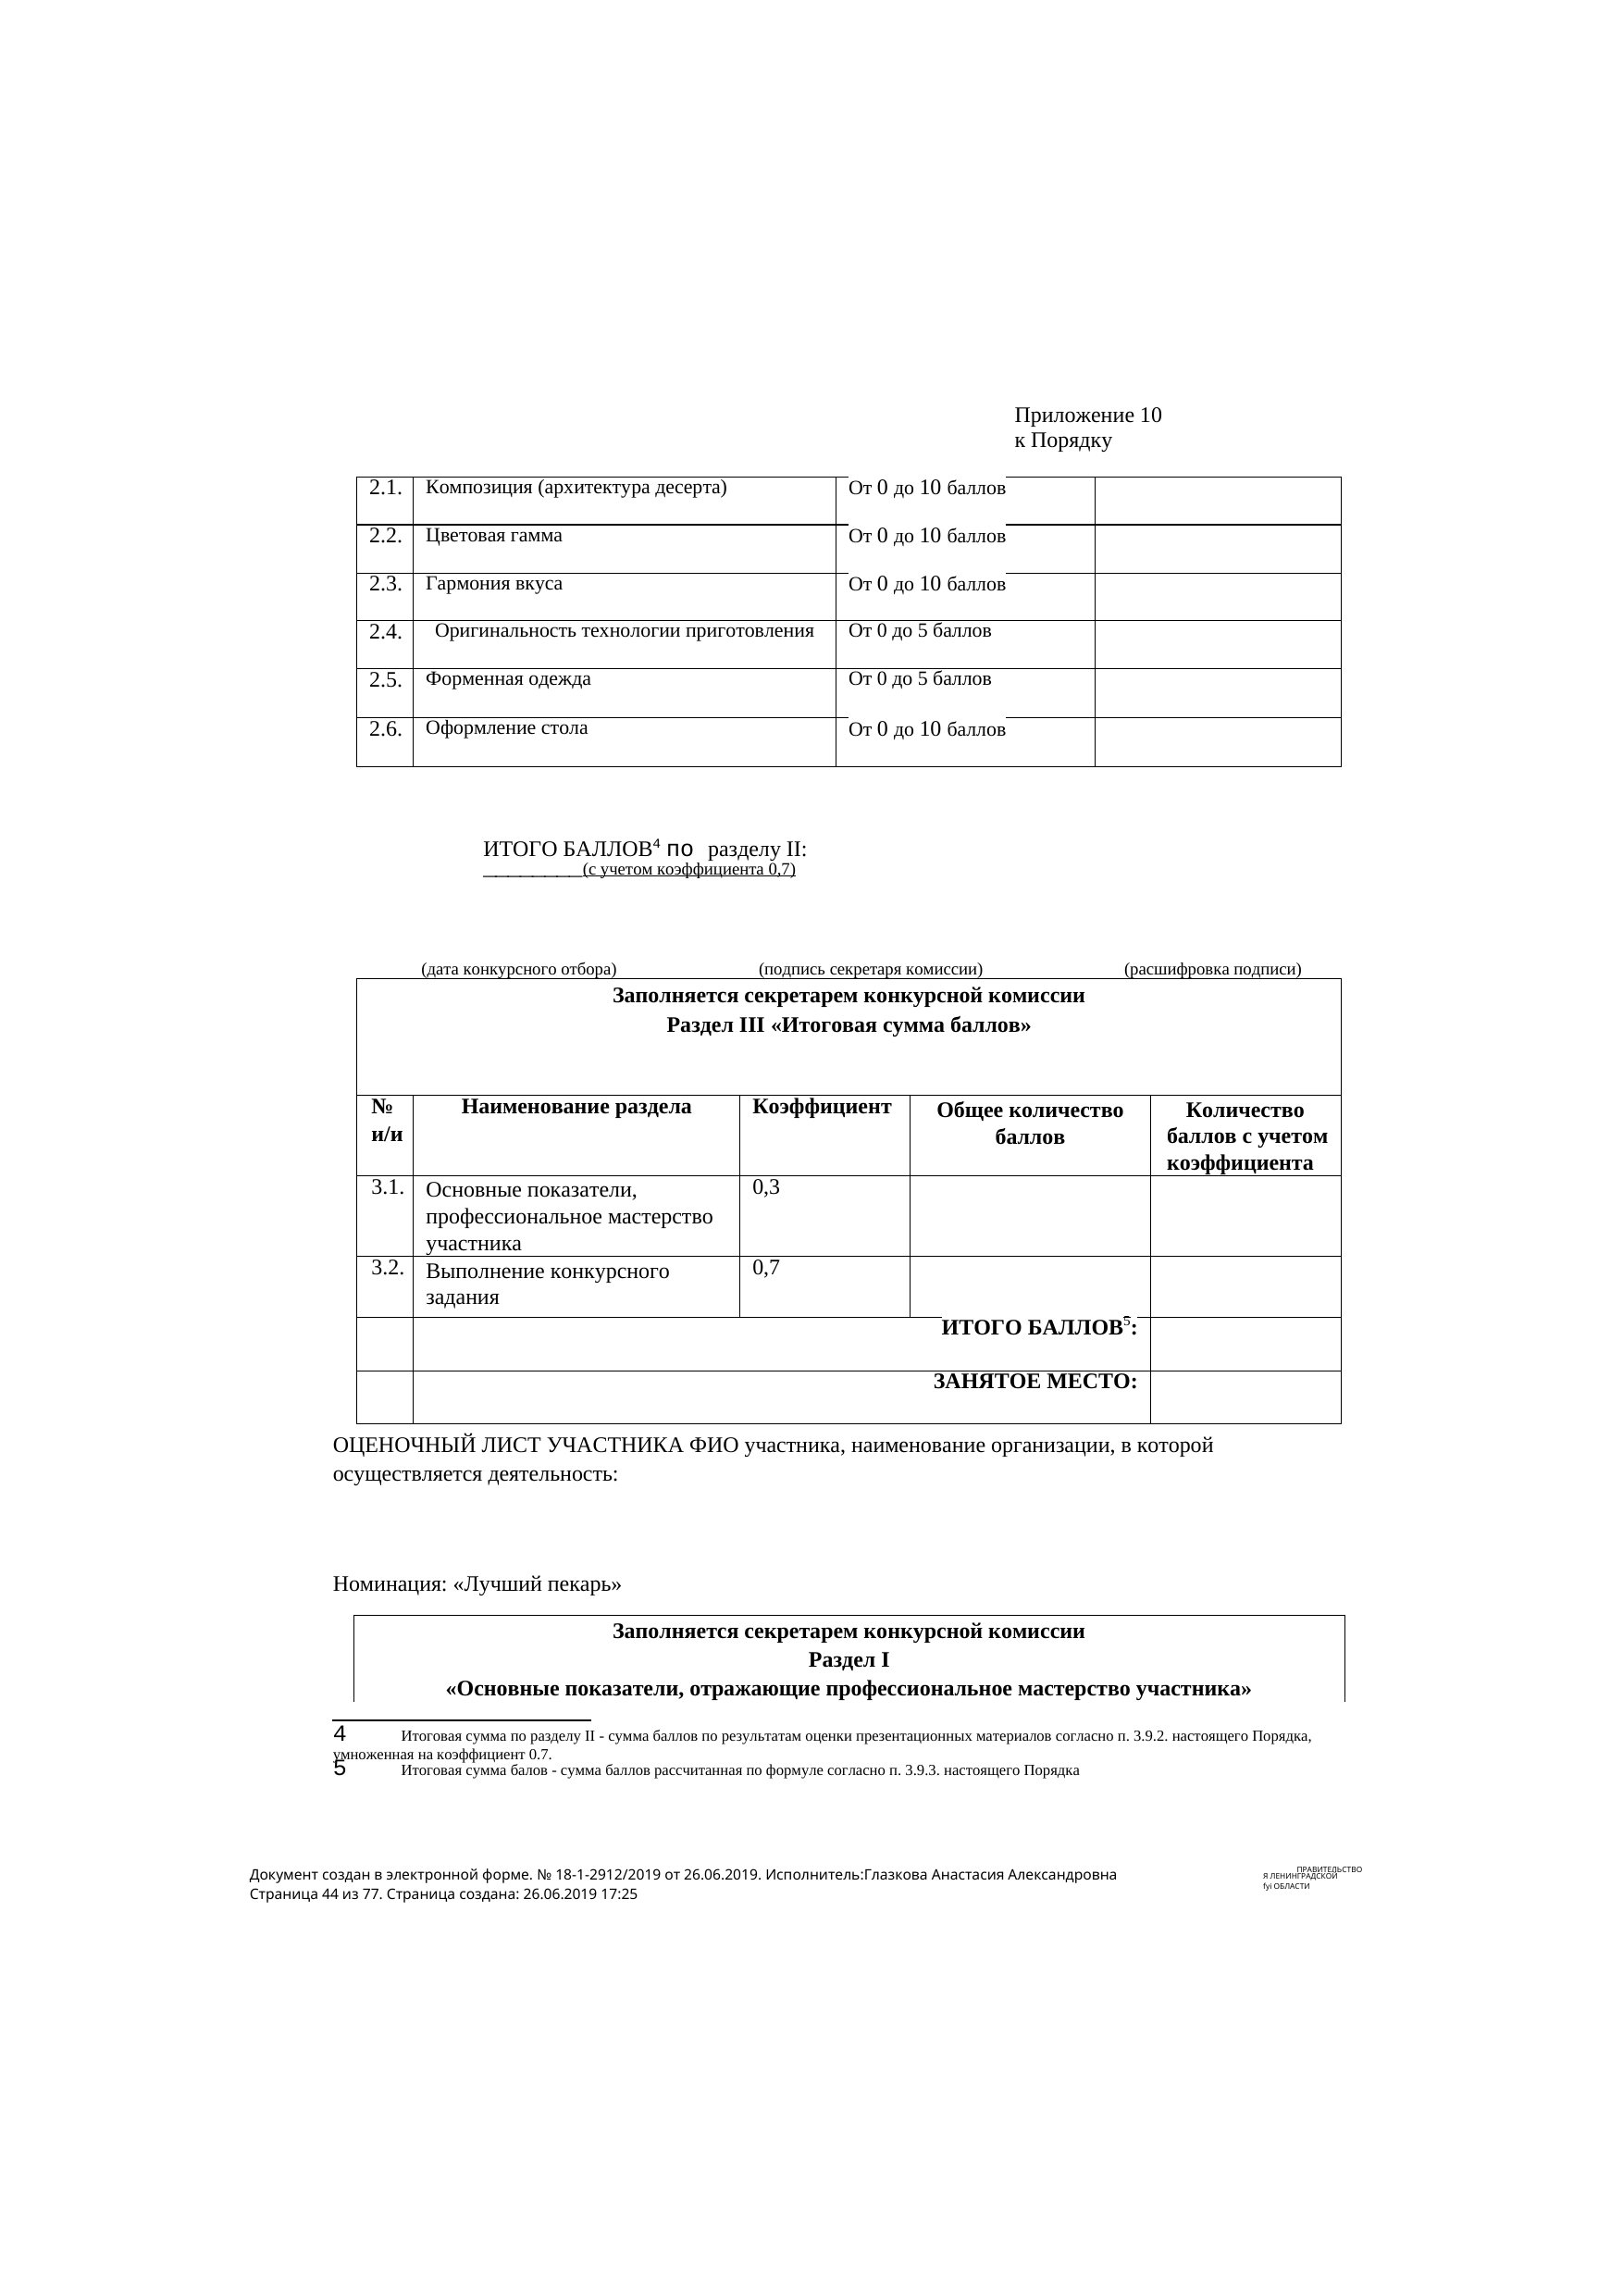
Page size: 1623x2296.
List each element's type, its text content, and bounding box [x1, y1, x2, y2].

table_cell Наименование раздела [414, 1096, 739, 1175]
table_cell Основные показатели, профессиональное мастерство участника [522, 1176, 739, 1256]
table_cell От 0 до 10 баллов [836, 478, 1095, 524]
text Номинация: «Лучший пекарь» [332, 1573, 1350, 1595]
text (с учетом коэффициента 0,7) [483, 861, 1366, 878]
table_cell Гармония вкуса [414, 574, 836, 620]
table_cell Оформление стола [414, 718, 836, 766]
table_cell Форменная одежда [414, 669, 836, 717]
table_cell [1096, 526, 1341, 572]
table_cell Общее количество баллов [911, 1096, 1150, 1175]
table_cell 3.1. [357, 1176, 413, 1256]
table_cell Количество баллов с учетом коэффициента [1151, 1096, 1186, 1175]
table_cell Количество баллов с учетом коэффициента [1305, 1096, 1341, 1175]
table_cell От 0 до 10 баллов [836, 718, 1095, 766]
table_cell 3.2. [357, 1257, 413, 1317]
table_cell 2.1. [357, 478, 413, 524]
table_cell [1096, 621, 1341, 668]
table_cell Оригинальность технологии приготовления [414, 621, 836, 668]
table_cell [1096, 478, 1341, 524]
table_header Заполняется секретарем конкурсной комиссии Раздел I «Основные показатели, отражающие профессиональное мастерство участника» [354, 1616, 1344, 1702]
table_cell ЗАНЯТОЕ МЕСТО: [414, 1371, 1150, 1423]
table_cell [1151, 1176, 1341, 1256]
table_cell От 0 до 10 баллов [836, 574, 1095, 620]
table_cell [1096, 574, 1341, 620]
table_cell От 0 до 5 баллов [836, 669, 1095, 717]
table_cell [1151, 1257, 1341, 1317]
table_cell 2.3. [357, 574, 413, 620]
table_cell Коэффициент [740, 1096, 910, 1175]
table_cell 2.5. [357, 669, 413, 717]
table_cell [1096, 669, 1341, 717]
table_cell [357, 1318, 413, 1371]
table_cell Цветовая гамма [414, 526, 836, 572]
table_cell Выполнение конкурсного задания [414, 1257, 739, 1317]
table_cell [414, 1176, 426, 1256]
table_cell [911, 1257, 1150, 1317]
table_cell [911, 1176, 1150, 1256]
table_cell [1096, 718, 1341, 766]
table_cell ИТОГО БАЛЛОВ: [414, 1318, 1150, 1371]
table_cell Композиция (архитектура десерта) [414, 478, 836, 524]
table_cell 2.2. [357, 526, 413, 572]
table_cell 0,3 [740, 1176, 910, 1256]
text ИТОГО БАЛЛОВ по разделу II: [483, 838, 1366, 861]
text ОЦЕНОЧНЫЙ ЛИСТ УЧАСТНИКА ФИО участника, наименование организации, в которой осуществляется деятельность: [332, 1429, 1350, 1487]
table_cell [357, 1371, 413, 1423]
table_cell 2.4. [357, 621, 413, 668]
table_cell № и/и [357, 1096, 413, 1175]
text (дата конкурсного отбора) (подпись секретаря комиссии) (расшифровка подписи) [358, 961, 1366, 978]
table_cell От 0 до 5 баллов [836, 621, 1095, 668]
table_cell От 0 до 10 баллов [836, 526, 1095, 572]
table_cell [1151, 1318, 1341, 1371]
table_cell [1151, 1371, 1341, 1423]
table_cell 0,7 [740, 1257, 910, 1317]
table_cell 2.6. [357, 718, 413, 766]
table_header Заполняется секретарем конкурсной комиссии Раздел III «Итоговая сумма баллов» [357, 979, 1341, 1095]
